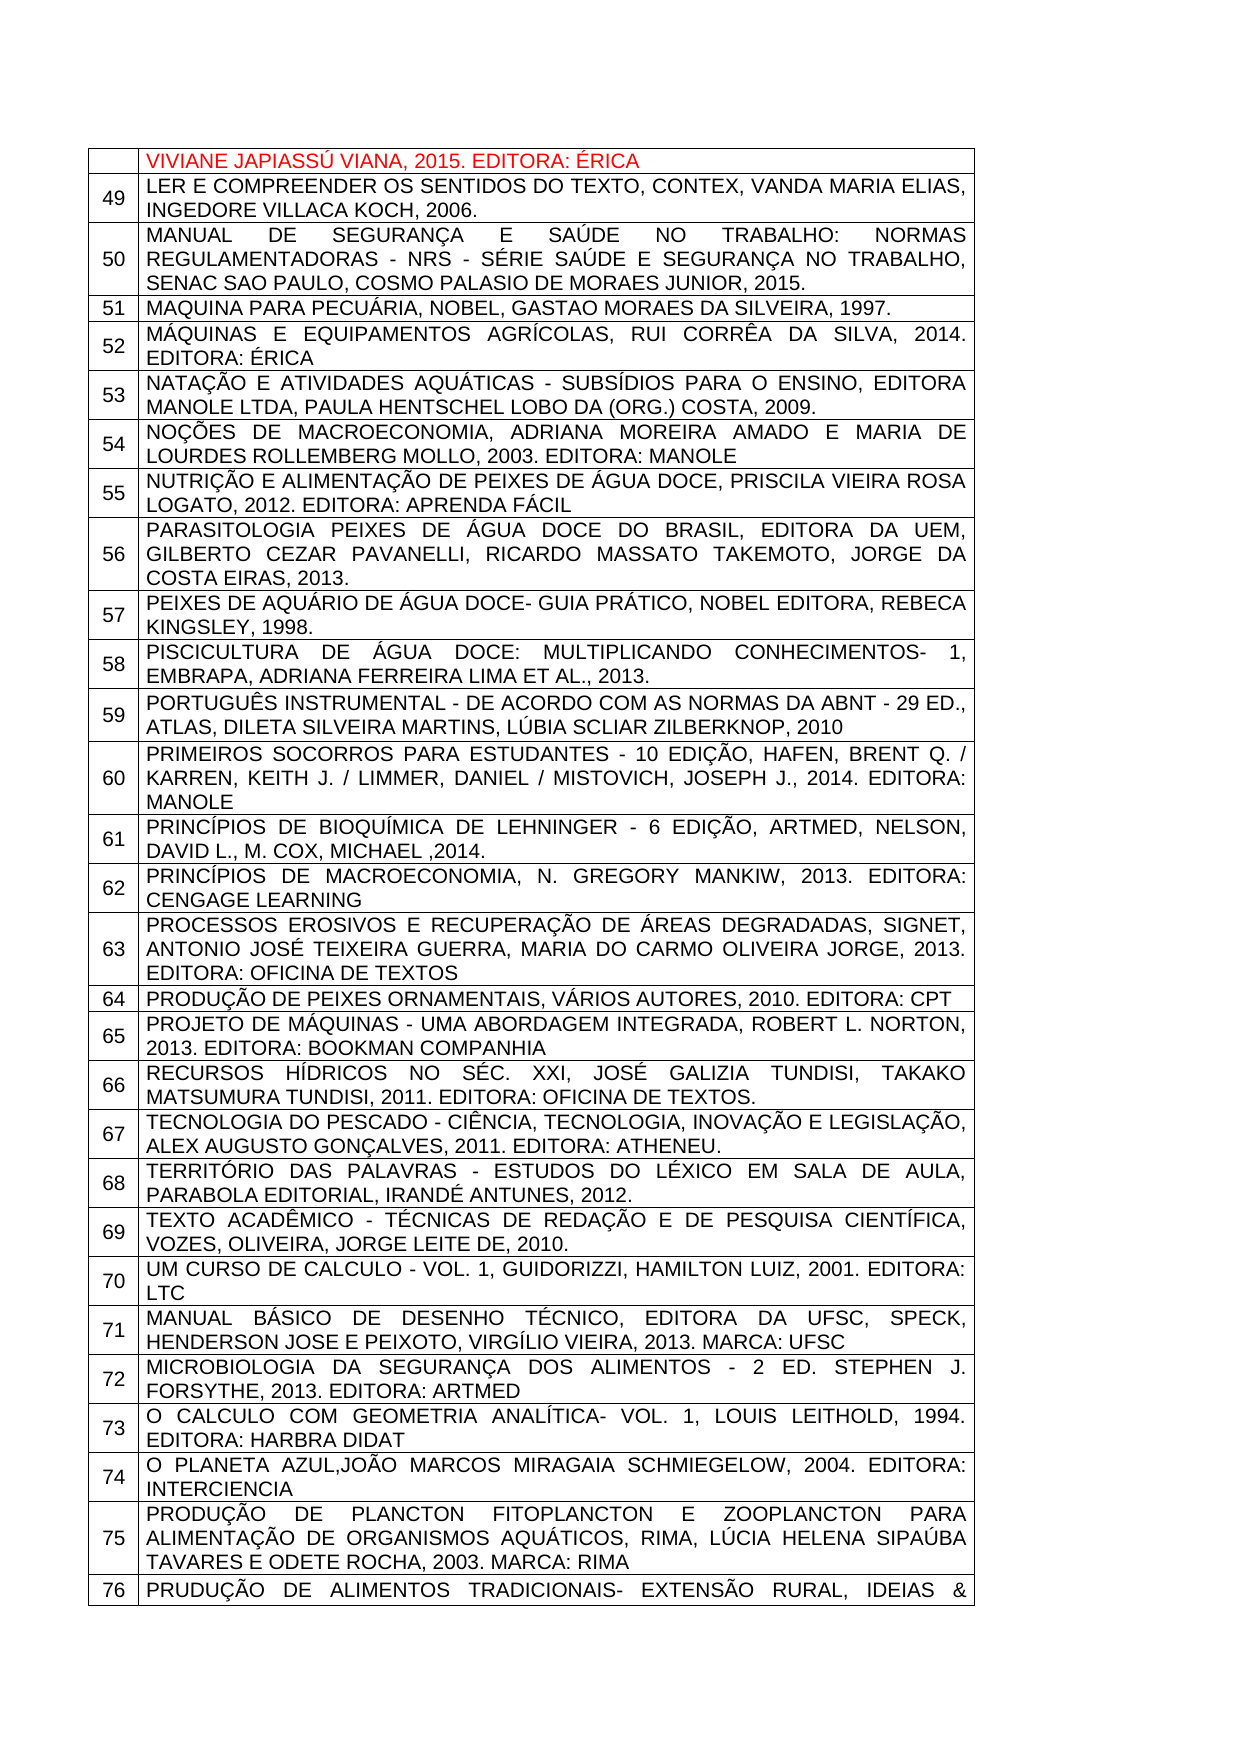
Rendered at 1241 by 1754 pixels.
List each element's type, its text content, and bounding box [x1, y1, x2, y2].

table_cell TERRITÓRIO DAS PALAVRAS - ESTUDOS DO LÉXICO EM SALA DE AULA, PARABOLA EDITORIAL, IRANDÉ ANTUNES, 2012. [139, 1159, 974, 1207]
table_cell 67 [89, 1110, 138, 1158]
table_cell 57 [89, 591, 138, 639]
table_cell 53 [89, 371, 138, 419]
table_cell 56 [89, 518, 138, 590]
table_cell NOÇÕES DE MACROECONOMIA, ADRIANA MOREIRA AMADO E MARIA DE LOURDES ROLLEMBERG MOLLO, 2003. EDITORA: MANOLE [139, 420, 974, 468]
table_cell PRODUÇÃO DE PEIXES ORNAMENTAIS, VÁRIOS AUTORES, 2010. EDITORA: CPT [139, 986, 974, 1011]
table_cell 65 [89, 1012, 138, 1060]
table_cell MICROBIOLOGIA DA SEGURANÇA DOS ALIMENTOS - 2 ED. STEPHEN J. FORSYTHE, 2013. EDITORA: ARTMED [139, 1355, 974, 1403]
table_cell PROJETO DE MÁQUINAS - UMA ABORDAGEM INTEGRADA, ROBERT L. NORTON, 2013. EDITORA: BOOKMAN COMPANHIA [139, 1012, 974, 1060]
table_cell O CALCULO COM GEOMETRIA ANALÍTICA- VOL. 1, LOUIS LEITHOLD, 1994. EDITORA: HARBRA DIDAT [139, 1404, 974, 1452]
table_cell 66 [89, 1061, 138, 1109]
table_cell NATAÇÃO E ATIVIDADES AQUÁTICAS - SUBSÍDIOS PARA O ENSINO, EDITORA MANOLE LTDA, PAULA HENTSCHEL LOBO DA (ORG.) COSTA, 2009. [139, 371, 974, 419]
table_cell PRINCÍPIOS DE BIOQUÍMICA DE LEHNINGER - 6 EDIÇÃO, ARTMED, NELSON, DAVID L., M. COX, MICHAEL ,2014. [139, 815, 974, 863]
table_cell 49 [89, 174, 138, 222]
table_cell 60 [89, 742, 138, 814]
table_cell MÁQUINAS E EQUIPAMENTOS AGRÍCOLAS, RUI CORRÊA DA SILVA, 2014. EDITORA: ÉRICA [139, 322, 974, 370]
table_cell MAQUINA PARA PECUÁRIA, NOBEL, GASTAO MORAES DA SILVEIRA, 1997. [139, 296, 974, 321]
table_cell 63 [89, 913, 138, 984]
table_cell 69 [89, 1208, 138, 1256]
table_cell PRINCÍPIOS DE MACROECONOMIA, N. GREGORY MANKIW, 2013. EDITORA: CENGAGE LEARNING [139, 864, 974, 912]
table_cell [139, 149, 974, 173]
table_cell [139, 1575, 974, 1605]
table_cell PRODUÇÃO DE PLANCTON FITOPLANCTON E ZOOPLANCTON PARA ALIMENTAÇÃO DE ORGANISMOS AQUÁTICOS, RIMA, LÚCIA HELENA SIPAÚBA TAVARES E ODETE ROCHA, 2003. MARCA: RIMA [139, 1502, 974, 1574]
table_cell 54 [89, 420, 138, 468]
table_cell TECNOLOGIA DO PESCADO - CIÊNCIA, TECNOLOGIA, INOVAÇÃO E LEGISLAÇÃO, ALEX AUGUSTO GONÇALVES, 2011. EDITORA: ATHENEU. [139, 1110, 974, 1158]
table_cell LER E COMPREENDER OS SENTIDOS DO TEXTO, CONTEX, VANDA MARIA ELIAS, INGEDORE VILLACA KOCH, 2006. [139, 174, 974, 222]
table_cell 71 [89, 1306, 138, 1354]
table_cell 73 [89, 1404, 138, 1452]
table_cell PISCICULTURA DE ÁGUA DOCE: MULTIPLICANDO CONHECIMENTOS- 1, EMBRAPA, ADRIANA FERREIRA LIMA ET AL., 2013. [139, 640, 974, 688]
table_cell 58 [89, 640, 138, 688]
table_cell O PLANETA AZUL,JOÃO MARCOS MIRAGAIA SCHMIEGELOW, 2004. EDITORA: INTERCIENCIA [139, 1453, 974, 1501]
table_cell 62 [89, 864, 138, 912]
table_cell 76 [89, 1575, 138, 1605]
table_cell 64 [89, 986, 138, 1011]
table_cell UM CURSO DE CALCULO - VOL. 1, GUIDORIZZI, HAMILTON LUIZ, 2001. EDITORA: LTC [139, 1257, 974, 1305]
table_cell 51 [89, 296, 138, 321]
table_cell PRIMEIROS SOCORROS PARA ESTUDANTES - 10 EDIÇÃO, HAFEN, BRENT Q. / KARREN, KEITH J. / LIMMER, DANIEL / MISTOVICH, JOSEPH J., 2014. EDITORA: MANOLE [139, 742, 974, 814]
table_cell PORTUGUÊS INSTRUMENTAL - DE ACORDO COM AS NORMAS DA ABNT - 29 ED., ATLAS, DILETA SILVEIRA MARTINS, LÚBIA SCLIAR ZILBERKNOP, 2010 [139, 689, 974, 741]
table_cell MANUAL DE SEGURANÇA E SAÚDE NO TRABALHO: NORMAS REGULAMENTADORAS - NRS - SÉRIE SAÚDE E SEGURANÇA NO TRABALHO, SENAC SAO PAULO, COSMO PALASIO DE MORAES JUNIOR, 2015. [139, 223, 974, 294]
table_cell 68 [89, 1159, 138, 1207]
table_cell PARASITOLOGIA PEIXES DE ÁGUA DOCE DO BRASIL, EDITORA DA UEM, GILBERTO CEZAR PAVANELLI, RICARDO MASSATO TAKEMOTO, JORGE DA COSTA EIRAS, 2013. [139, 518, 974, 590]
table_cell 52 [89, 322, 138, 370]
table_cell 72 [89, 1355, 138, 1403]
table_cell PROCESSOS EROSIVOS E RECUPERAÇÃO DE ÁREAS DEGRADADAS, SIGNET, ANTONIO JOSÉ TEIXEIRA GUERRA, MARIA DO CARMO OLIVEIRA JORGE, 2013. EDITORA: OFICINA DE TEXTOS [139, 913, 974, 984]
table_cell 70 [89, 1257, 138, 1305]
table_cell 50 [89, 223, 138, 294]
table_cell 48 [89, 149, 138, 173]
table_cell NUTRIÇÃO E ALIMENTAÇÃO DE PEIXES DE ÁGUA DOCE, PRISCILA VIEIRA ROSA LOGATO, 2012. EDITORA: APRENDA FÁCIL [139, 469, 974, 517]
table_cell 59 [89, 689, 138, 741]
table_cell PEIXES DE AQUÁRIO DE ÁGUA DOCE- GUIA PRÁTICO, NOBEL EDITORA, REBECA KINGSLEY, 1998. [139, 591, 974, 639]
table_cell 55 [89, 469, 138, 517]
table_cell 61 [89, 815, 138, 863]
table_cell 74 [89, 1453, 138, 1501]
table_cell TEXTO ACADÊMICO - TÉCNICAS DE REDAÇÃO E DE PESQUISA CIENTÍFICA, VOZES, OLIVEIRA, JORGE LEITE DE, 2010. [139, 1208, 974, 1256]
table_cell RECURSOS HÍDRICOS NO SÉC. XXI, JOSÉ GALIZIA TUNDISI, TAKAKO MATSUMURA TUNDISI, 2011. EDITORA: OFICINA DE TEXTOS. [139, 1061, 974, 1109]
table_cell 75 [89, 1502, 138, 1574]
table_cell MANUAL BÁSICO DE DESENHO TÉCNICO, EDITORA DA UFSC, SPECK, HENDERSON JOSE E PEIXOTO, VIRGÍLIO VIEIRA, 2013. MARCA: UFSC [139, 1306, 974, 1354]
